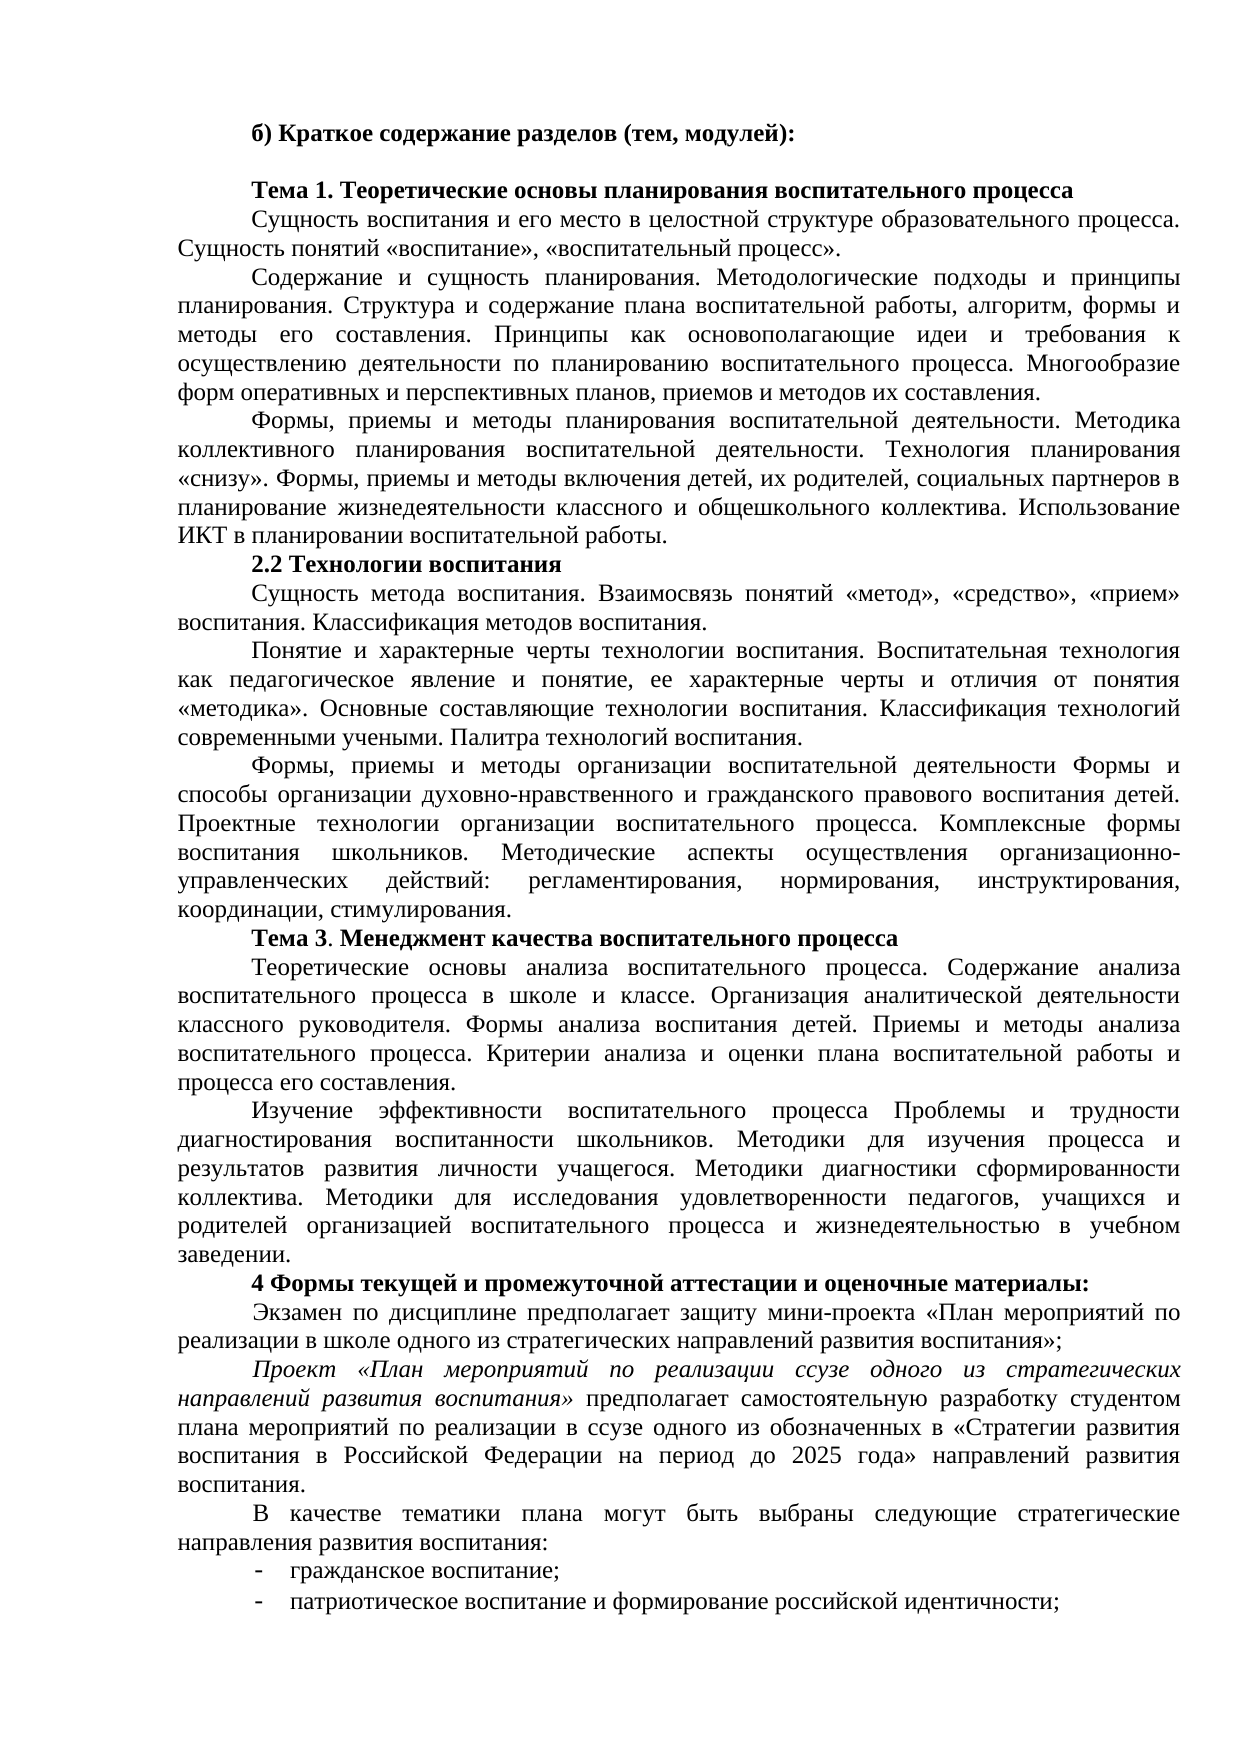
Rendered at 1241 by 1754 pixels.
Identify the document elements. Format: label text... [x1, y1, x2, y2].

text Понятие и характерные черты технологии воспитания. Воспитательная технология как педагогическое явление и понятие, ее характерные черты и отличия от понятия «методика». Основные составляющие технологии воспитания. Классификация технологий современными учеными. Палитра технологий воспитания. [177, 636, 1181, 751]
text Сущность воспитания и его место в целостной структуре образовательного процесса. Сущность понятий «воспитание», «воспитательный процесс». [177, 204, 1181, 262]
text Сущность метода воспитания. Взаимосвязь понятий «метод», «средство», «прием» воспитания. Классификация методов воспитания. [177, 578, 1181, 636]
text 4 Формы текущей и промежуточной аттестации и оценочные материалы: [177, 1268, 1181, 1297]
text б) Краткое содержание разделов (тем, модулей): [177, 118, 1181, 147]
list патриотическое воспитание и формирование российской идентичности; [177, 1586, 1181, 1617]
text Изучение эффективности воспитательного процесса Проблемы и трудности диагностирования воспитанности школьников. Методики для изучения процесса и результатов развития личности учащегося. Методики диагностики сформированности коллектива. Методики для исследования удовлетворенности педагогов, учащихся и родителей организацией воспитательного процесса и жизнедеятельностью в учебном заведении. [177, 1096, 1181, 1268]
text Тема 1. Теоретические основы планирования воспитательного процесса [177, 176, 1181, 204]
text Формы, приемы и методы планирования воспитательной деятельности. Методика коллективного планирования воспитательной деятельности. Технология планирования «снизу». Формы, приемы и методы включения детей, их родителей, социальных партнеров в планирование жизнедеятельности классного и общешкольного коллектива. Использование ИКТ в планировании воспитательной работы. [177, 406, 1181, 549]
text Проект «План мероприятий по реализации ссузе одного из стратегических направлений развития воспитания» предполагает самостоятельную разработку студентом плана мероприятий по реализации в ссузе одного из обозначенных в «Стратегии развития воспитания в Российской Федерации на период до 2025 года» направлений развития воспитания. [177, 1354, 1181, 1498]
text Теоретические основы анализа воспитательного процесса. Содержание анализа воспитательного процесса в школе и классе. Организация аналитической деятельности классного руководителя. Формы анализа воспитания детей. Приемы и методы анализа воспитательного процесса. Критерии анализа и оценки плана воспитательной работы и процесса его составления. [177, 952, 1181, 1096]
text Содержание и сущность планирования. Методологические подходы и принципы планирования. Структура и содержание плана воспитательной работы, алгоритм, формы и методы его составления. Принципы как основополагающие идеи и требования к осуществлению деятельности по планированию воспитательного процесса. Многообразие форм оперативных и перспективных планов, приемов и методов их составления. [177, 262, 1181, 406]
text Формы, приемы и методы организации воспитательной деятельности Формы и способы организации духовно-нравственного и гражданского правового воспитания детей. Проектные технологии организации воспитательного процесса. Комплексные формы воспитания школьников. Методические аспекты осуществления организационно-управленческих действий: регламентирования, нормирования, инструктирования, координации, стимулирования. [177, 751, 1181, 923]
text Тема 3. Менеджмент качества воспитательного процесса [177, 923, 1181, 952]
text Экзамен по дисциплине предполагает защиту мини-проекта «План мероприятий по реализации в школе одного из стратегических направлений развития воспитания»; [177, 1297, 1181, 1354]
text 2.2 Технологии воспитания [251, 549, 1181, 578]
list гражданское воспитание; [177, 1556, 1181, 1586]
text В качестве тематики плана могут быть выбраны следующие стратегические направления развития воспитания: [177, 1498, 1181, 1556]
